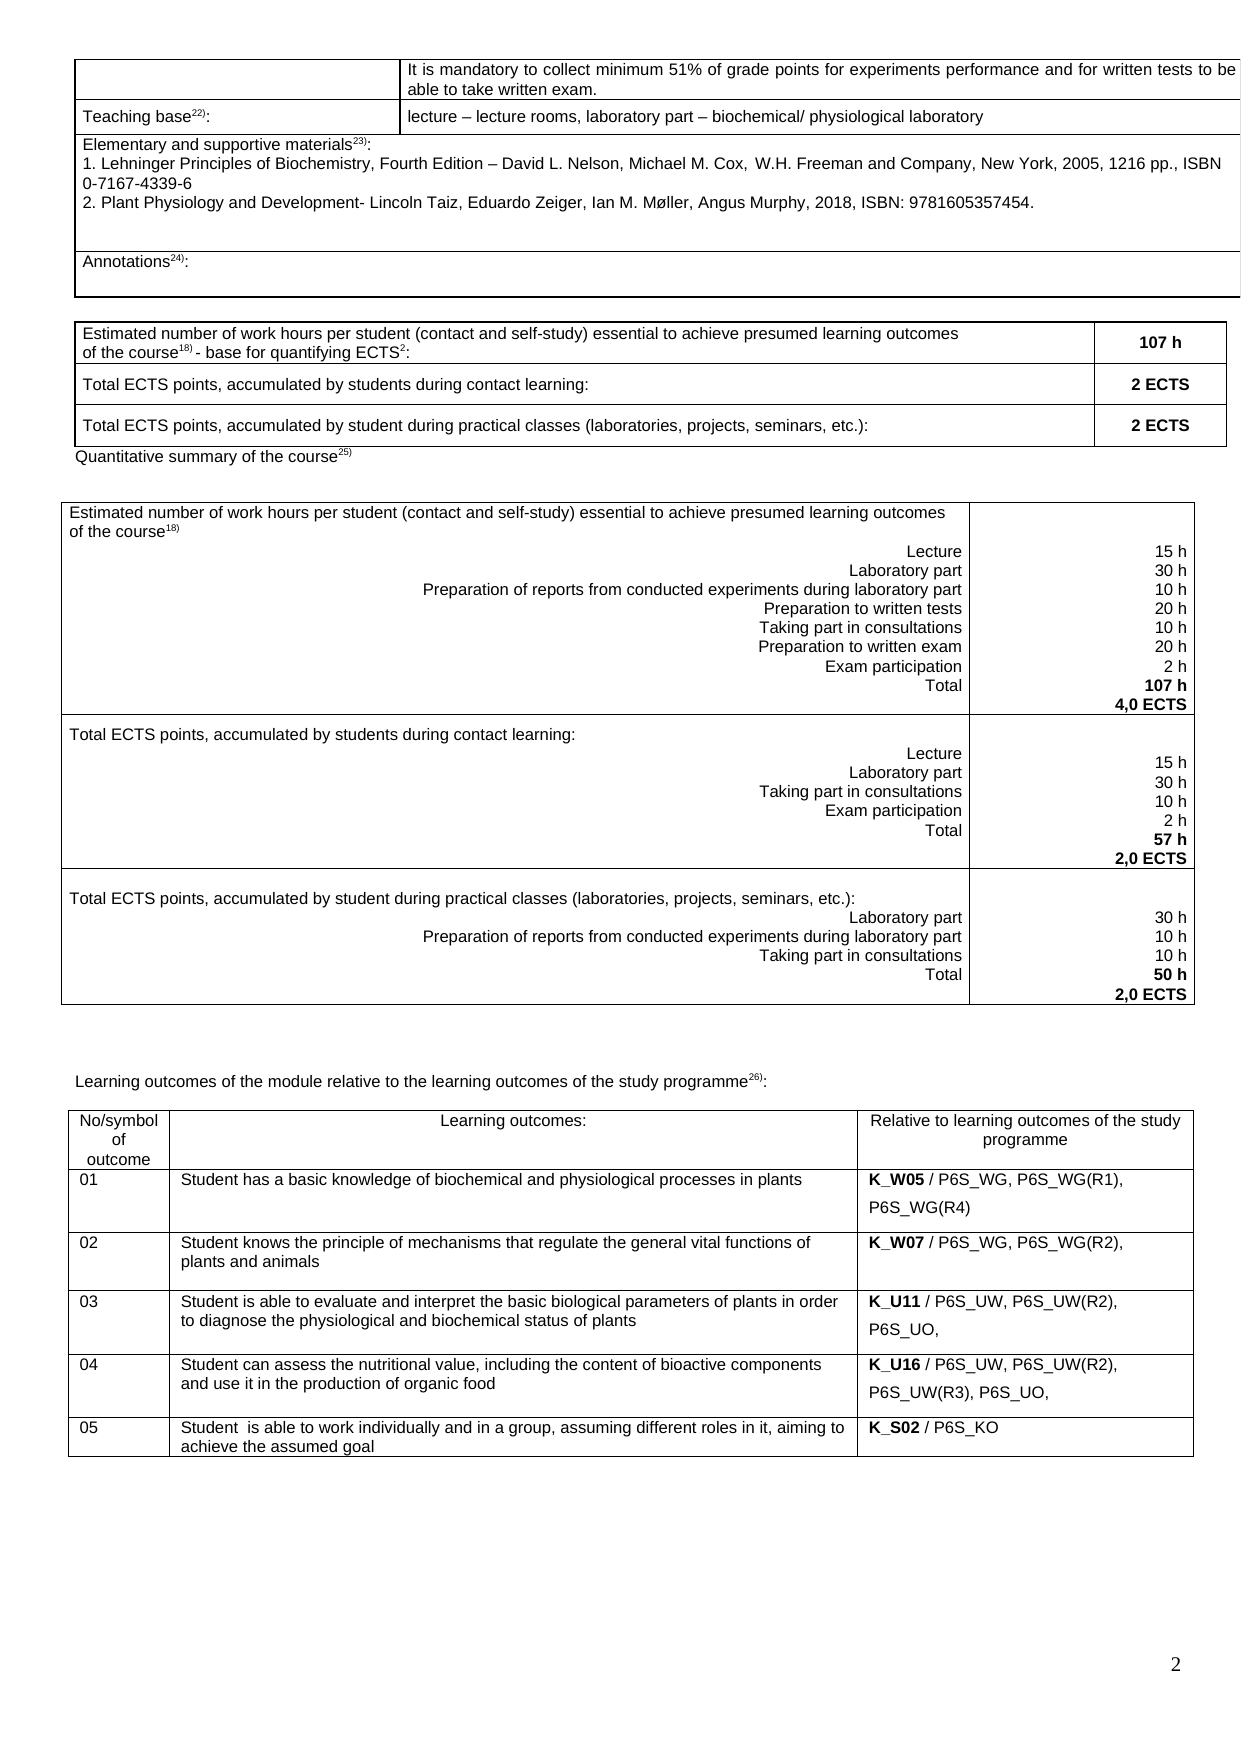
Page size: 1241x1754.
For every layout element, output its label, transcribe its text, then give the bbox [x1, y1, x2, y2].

table_cell lecture – lecture rooms, laboratory part – biochemical/ physiological laboratory [401, 100, 1240, 134]
table_cell Elementary and supportive materials23): 1. Lehninger Principles of Biochemistry, Fourth Edition – David L. Nelson, Michael M. Cox, W.H. Freeman and Company, New York, 2005, 1216 pp., ISBN 0‐7167‐4339‐6 2. Plant Physiology and Development- Lincoln Taiz, Eduardo Zeiger, Ian M. Møller, Angus Murphy, 2018, ISBN: 9781605357454. [76, 135, 1240, 251]
text Quantitative summary of the course25) [75, 447, 1181, 466]
table_header Relative to learning outcomes of the study programme [858, 1111, 1193, 1168]
table_cell Total ECTS points, accumulated by students during contact learning: Lecture Laboratory part Taking part in consultations Exam participation Total [62, 715, 969, 868]
table_cell 05 [69, 1418, 169, 1456]
table_cell K_W05 / P6S_WG, P6S_WG(R1), P6S_WG(R4) [858, 1170, 1193, 1232]
table_cell Student is able to evaluate and interpret the basic biological parameters of plants in order to diagnose the physiological and biochemical status of plants [170, 1291, 857, 1353]
table_cell Annotations24): [76, 252, 1240, 296]
table_cell K_U11 / P6S_UW, P6S_UW(R2), P6S_UO, [858, 1291, 1193, 1353]
table_cell 2 ECTS [1095, 364, 1226, 404]
table_cell K_U16 / P6S_UW, P6S_UW(R2), P6S_UW(R3), P6S_UO, [858, 1355, 1193, 1417]
table_cell 04 [69, 1355, 169, 1417]
table_cell Student knows the principle of mechanisms that regulate the general vital functions of plants and animals [170, 1233, 857, 1290]
table_cell K_W07 / P6S_WG, P6S_WG(R2), [858, 1233, 1193, 1290]
table_cell Student can assess the nutritional value, including the content of bioactive components and use it in the production of organic food [170, 1355, 857, 1417]
table_cell 30 h 10 h 10 h 50 h 2,0 ECTS [970, 869, 1194, 1003]
text Learning outcomes of the module relative to the learning outcomes of the study programme26): [75, 1072, 1181, 1091]
table_header Estimated number of work hours per student (contact and self-study) essential to achieve presumed learning outcomes of the course18) Lecture Laboratory part Preparation of reports from conducted experiments during laboratory part Preparation to written tests Taking part in consultations Preparation to written exam Exam participation Total [62, 503, 969, 714]
table_cell 03 [69, 1291, 169, 1353]
table_cell Teaching base22): [76, 100, 399, 134]
table_header 15 h 30 h 10 h 20 h 10 h 20 h 2 h 107 h 4,0 ECTS [970, 503, 1194, 714]
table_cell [401, 60, 1240, 98]
table_cell Total ECTS points, accumulated by student during practical classes (laboratories, projects, seminars, etc.): Laboratory part Preparation of reports from conducted experiments during laboratory part Taking part in consultations Total [62, 869, 969, 1003]
table_cell 15 h 30 h 10 h 2 h 57 h 2,0 ECTS [970, 715, 1194, 868]
table_header Learning outcomes: [170, 1111, 857, 1168]
table_cell Total ECTS points, accumulated by student during practical classes (laboratories, projects, seminars, etc.): [76, 405, 1094, 446]
table_header No/symbol of outcome [69, 1111, 169, 1168]
table_cell Total ECTS points, accumulated by students during contact learning: [76, 364, 1094, 404]
table_cell 01 [69, 1170, 169, 1232]
table_cell Student is able to work individually and in a group, assuming different roles in it, aiming to achieve the assumed goal [170, 1418, 857, 1456]
table_cell Student has a basic knowledge of biochemical and physiological processes in plants [170, 1170, 857, 1232]
table_header Estimated number of work hours per student (contact and self-study) essential to achieve presumed learning outcomes of the course18) - base for quantifying ECTS2: [76, 323, 1094, 363]
table_cell K_S02 / P6S_KO [858, 1418, 1193, 1456]
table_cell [76, 60, 399, 98]
table_header 107 h [1095, 323, 1226, 363]
table_cell 2 ECTS [1095, 405, 1226, 446]
table_cell 02 [69, 1233, 169, 1290]
